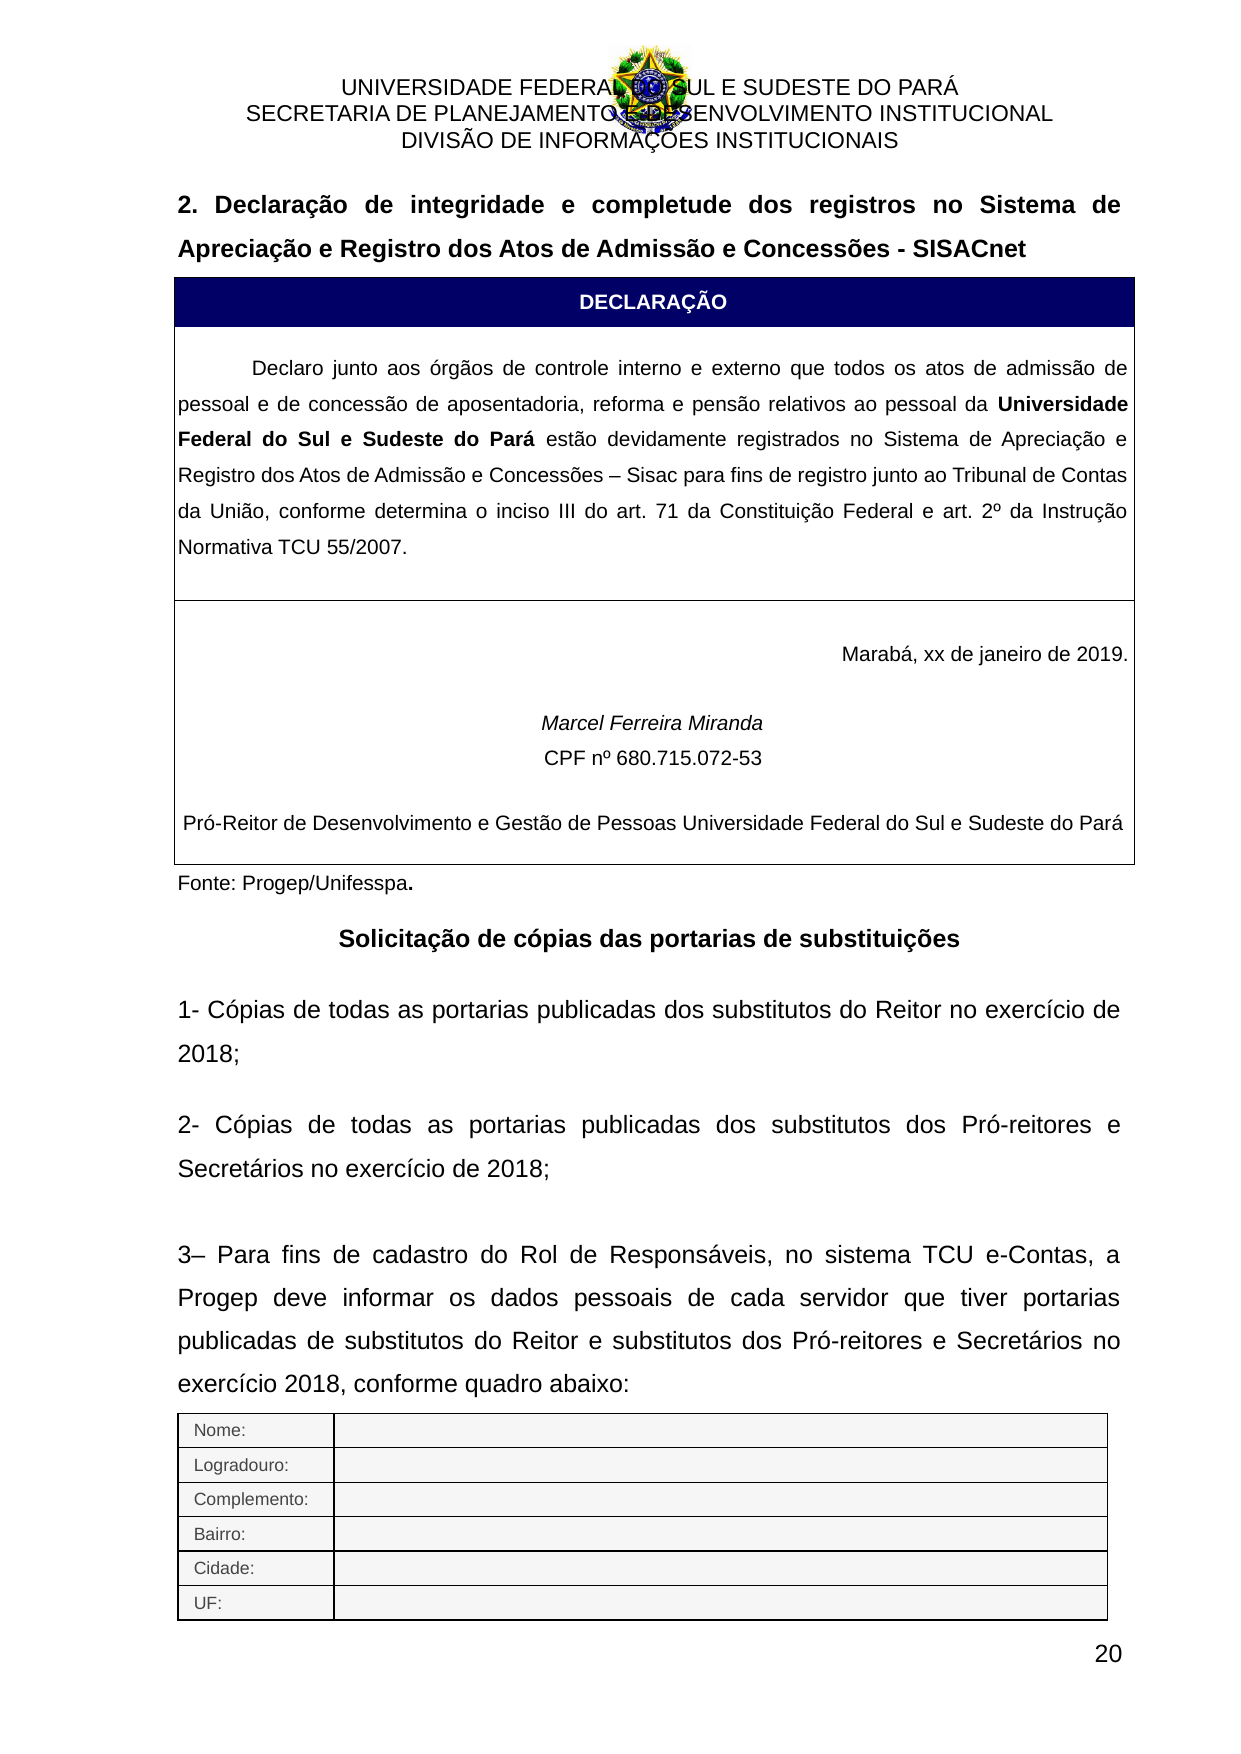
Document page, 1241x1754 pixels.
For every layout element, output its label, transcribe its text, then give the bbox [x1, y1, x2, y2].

table_cell Marabá, xx de janeiro de 2019. Marcel Ferreira Miranda CPF nº 680.715.072-53 Pró-Reitor de Desenvolvimento e Gestão de Pessoas Universidade Federal do Sul e Sudeste do Pará [175, 601, 1134, 864]
table_cell UF: [179, 1586, 333, 1619]
text Solicitação de cópias das portarias de substituições [177, 924, 1122, 952]
picture [607, 45, 693, 136]
table_cell [335, 1483, 1107, 1516]
table_cell Logradouro: [179, 1448, 333, 1481]
text 2. Declaração de integridade e completude dos registros no Sistema de Apreciação e Registro dos Atos de Admissão e Concessões - SISACnet [177, 190, 1122, 262]
text 1- Cópias de todas as portarias publicadas dos substitutos do Reitor no exercício de 2018; [177, 996, 1122, 1067]
text 3– Para fins de cadastro do Rol de Responsáveis, no sistema TCU e-Contas, a Progep deve informar os dados pessoais de cada servidor que tiver portarias publicadas de substitutos do Reitor e substitutos dos Pró-reitores e Secretários no exercício 2018, conforme quadro abaixo: [177, 1240, 1122, 1398]
picture [607, 107, 615, 119]
table_cell [335, 1586, 1107, 1619]
table_header Nome: [179, 1414, 333, 1447]
text Fonte: Progep/Unifesspa. [177, 871, 1122, 895]
table_cell Bairro: [179, 1517, 333, 1550]
text 2- Cópias de todas as portarias publicadas dos substitutos dos Pró-reitores e Secretários no exercício de 2018; [177, 1111, 1122, 1182]
table_cell [335, 1448, 1107, 1481]
table_cell [335, 1552, 1107, 1585]
table_cell Complemento: [179, 1483, 333, 1516]
table_header [335, 1414, 1107, 1447]
table_cell Cidade: [179, 1552, 333, 1585]
table_cell Declaro junto aos órgãos de controle interno e externo que todos os atos de admissão de pessoal e de concessão de aposentadoria, reforma e pensão relativos ao pessoal da Universidade Federal do Sul e Sudeste do Pará estão devidamente registrados no Sistema de Apreciação e Registro dos Atos de Admissão e Concessões – Sisac para fins de registro junto ao Tribunal de Contas da União, conforme determina o inciso III do art. 71 da Constituição Federal e art. 2º da Instrução Normativa TCU 55/2007. [175, 327, 1134, 600]
table_cell [335, 1517, 1107, 1550]
table_header DECLARAÇÃO [175, 278, 1134, 327]
